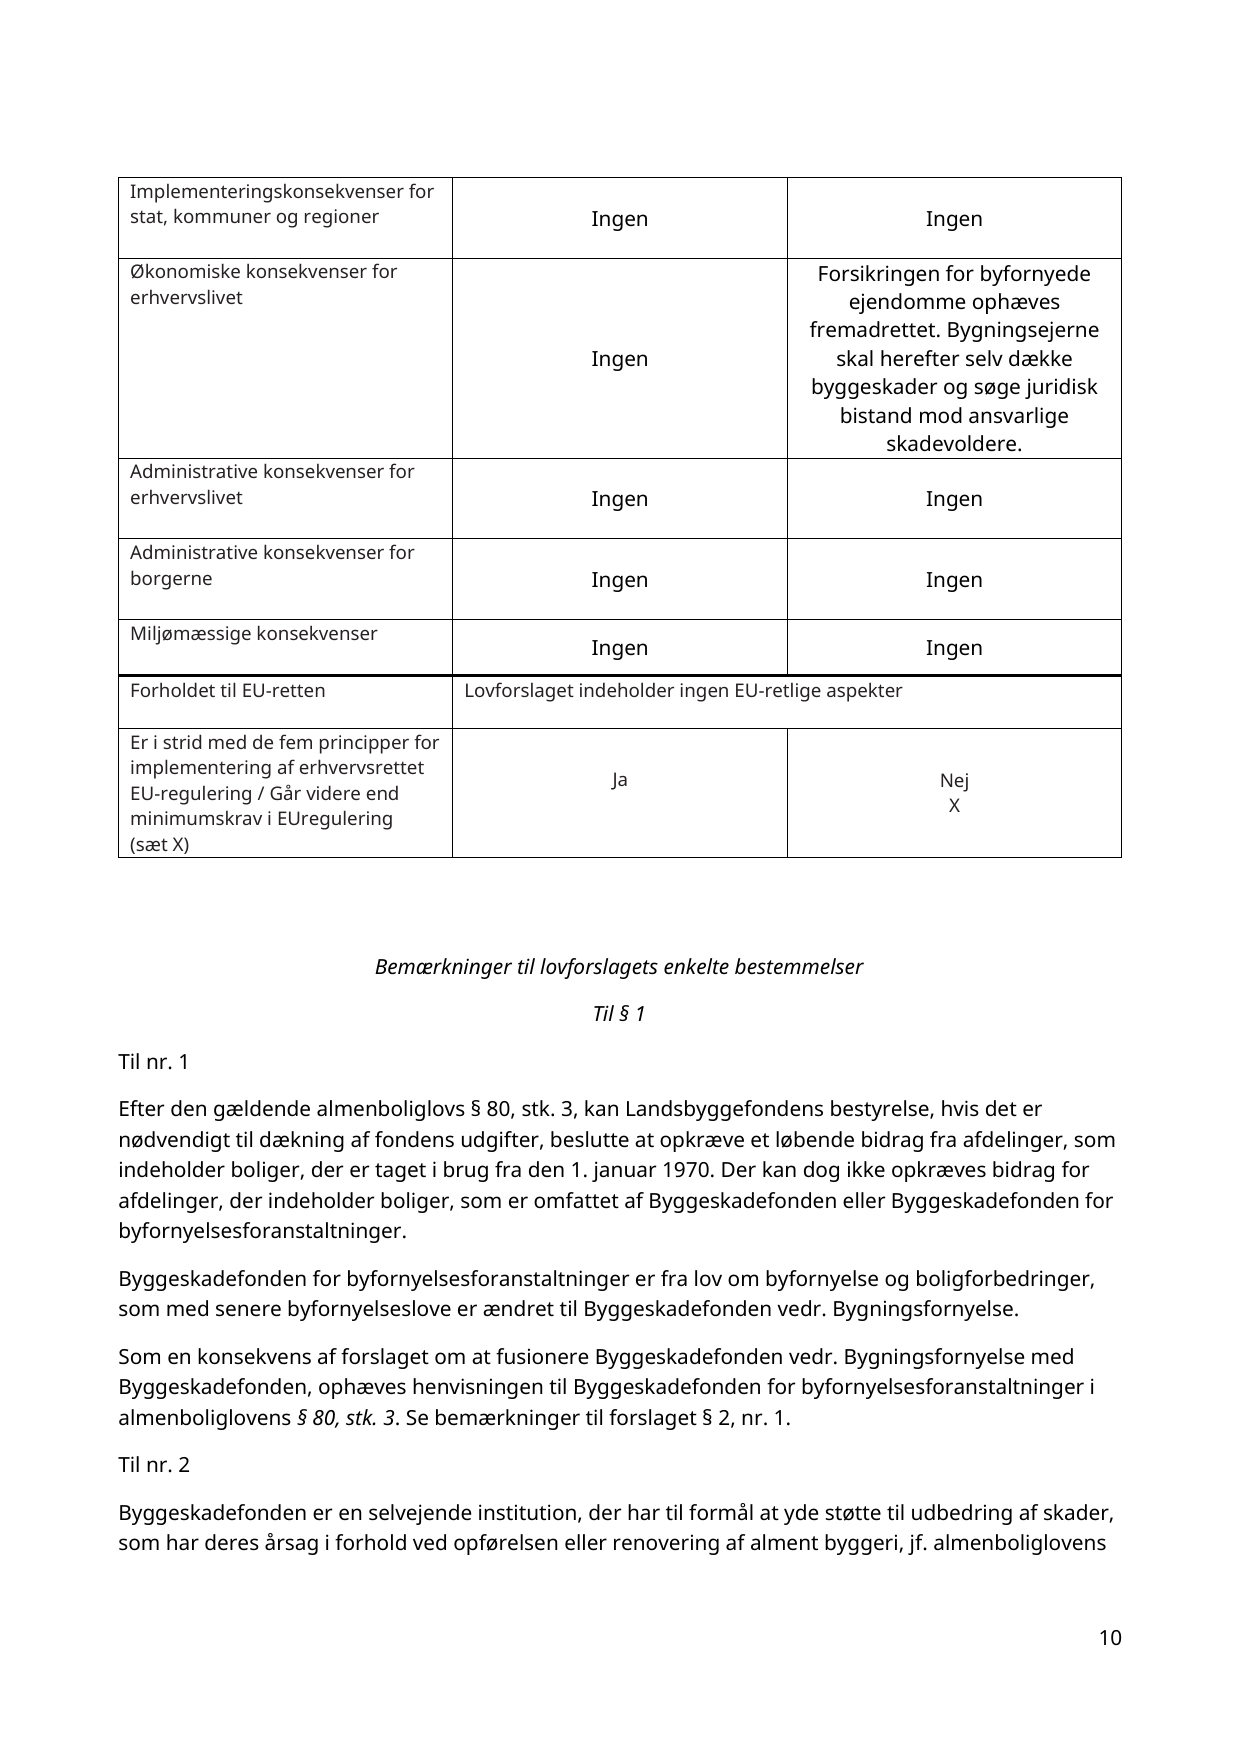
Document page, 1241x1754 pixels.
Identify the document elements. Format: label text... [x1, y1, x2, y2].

text Til nr. 1 [118, 1047, 1122, 1075]
text Til § 1 [118, 999, 1122, 1028]
table_cell Administrative konsekvenser for erhvervslivet [119, 459, 452, 538]
table_cell Administrative konsekvenser for borgerne [119, 539, 452, 619]
text Bemærkninger til lovforslagets enkelte bestemmelser [118, 952, 1122, 981]
table_cell Forholdet til EU-retten [119, 677, 452, 728]
text Byggeskadefonden for byfornyelsesforanstaltninger er fra lov om byfornyelse og boligforbedringer, som med senere byfornyelseslove er ændret til Byggeskadefonden vedr. Bygningsfornyelse. [118, 1264, 1122, 1323]
table_cell Ingen [453, 620, 787, 674]
table_cell Ingen [453, 459, 787, 538]
text Til nr. 2 [118, 1450, 1122, 1479]
table_cell Ingen [788, 178, 1121, 258]
text Som en konsekvens af forslaget om at fusionere Byggeskadefonden vedr. Bygningsfornyelse med Byggeskadefonden, ophæves henvisningen til Byggeskadefonden for byfornyelsesforanstaltninger i almenboliglovens § 80, stk. 3. Se bemærkninger til forslaget § 2, nr. 1. [118, 1342, 1122, 1432]
table_cell Lovforslaget indeholder ingen EU-retlige aspekter [453, 677, 1121, 728]
table_cell Forsikringen for byfornyede ejendomme ophæves fremadrettet. Bygningsejerne skal herefter selv dække byggeskader og søge juridisk bistand mod ansvarlige skadevoldere. [788, 259, 1121, 458]
table_cell Ja [453, 729, 787, 857]
table_cell Ingen [453, 259, 787, 458]
table_cell Ingen [453, 178, 787, 258]
table_cell Ingen [788, 620, 1121, 674]
table_cell Nej X [788, 729, 1121, 857]
table_cell Ingen [788, 539, 1121, 619]
table_cell Er i strid med de fem principper for implementering af erhvervsrettet EU-regulering / Går videre end minimumskrav i EUregulering (sæt X) [119, 729, 452, 857]
text Efter den gældende almenboliglovs § 80, stk. 3, kan Landsbyggefondens bestyrelse, hvis det er nødvendigt til dækning af fondens udgifter, beslutte at opkræve et løbende bidrag fra afdelinger, som indeholder boliger, der er taget i brug fra den 1. januar 1970. Der kan dog ikke opkræves bidrag for afdelinger, der indeholder boliger, som er omfattet af Byggeskadefonden eller Byggeskadefonden for byfornyelsesforanstaltninger. [118, 1094, 1122, 1245]
table_cell Ingen [788, 459, 1121, 538]
table_cell Ingen [453, 539, 787, 619]
table_cell Økonomiske konsekvenser for erhvervslivet [119, 259, 452, 458]
table_cell Miljømæssige konsekvenser [119, 620, 452, 674]
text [118, 1498, 1122, 1557]
table_cell Implementeringskonsekvenser for stat, kommuner og regioner [119, 178, 452, 258]
